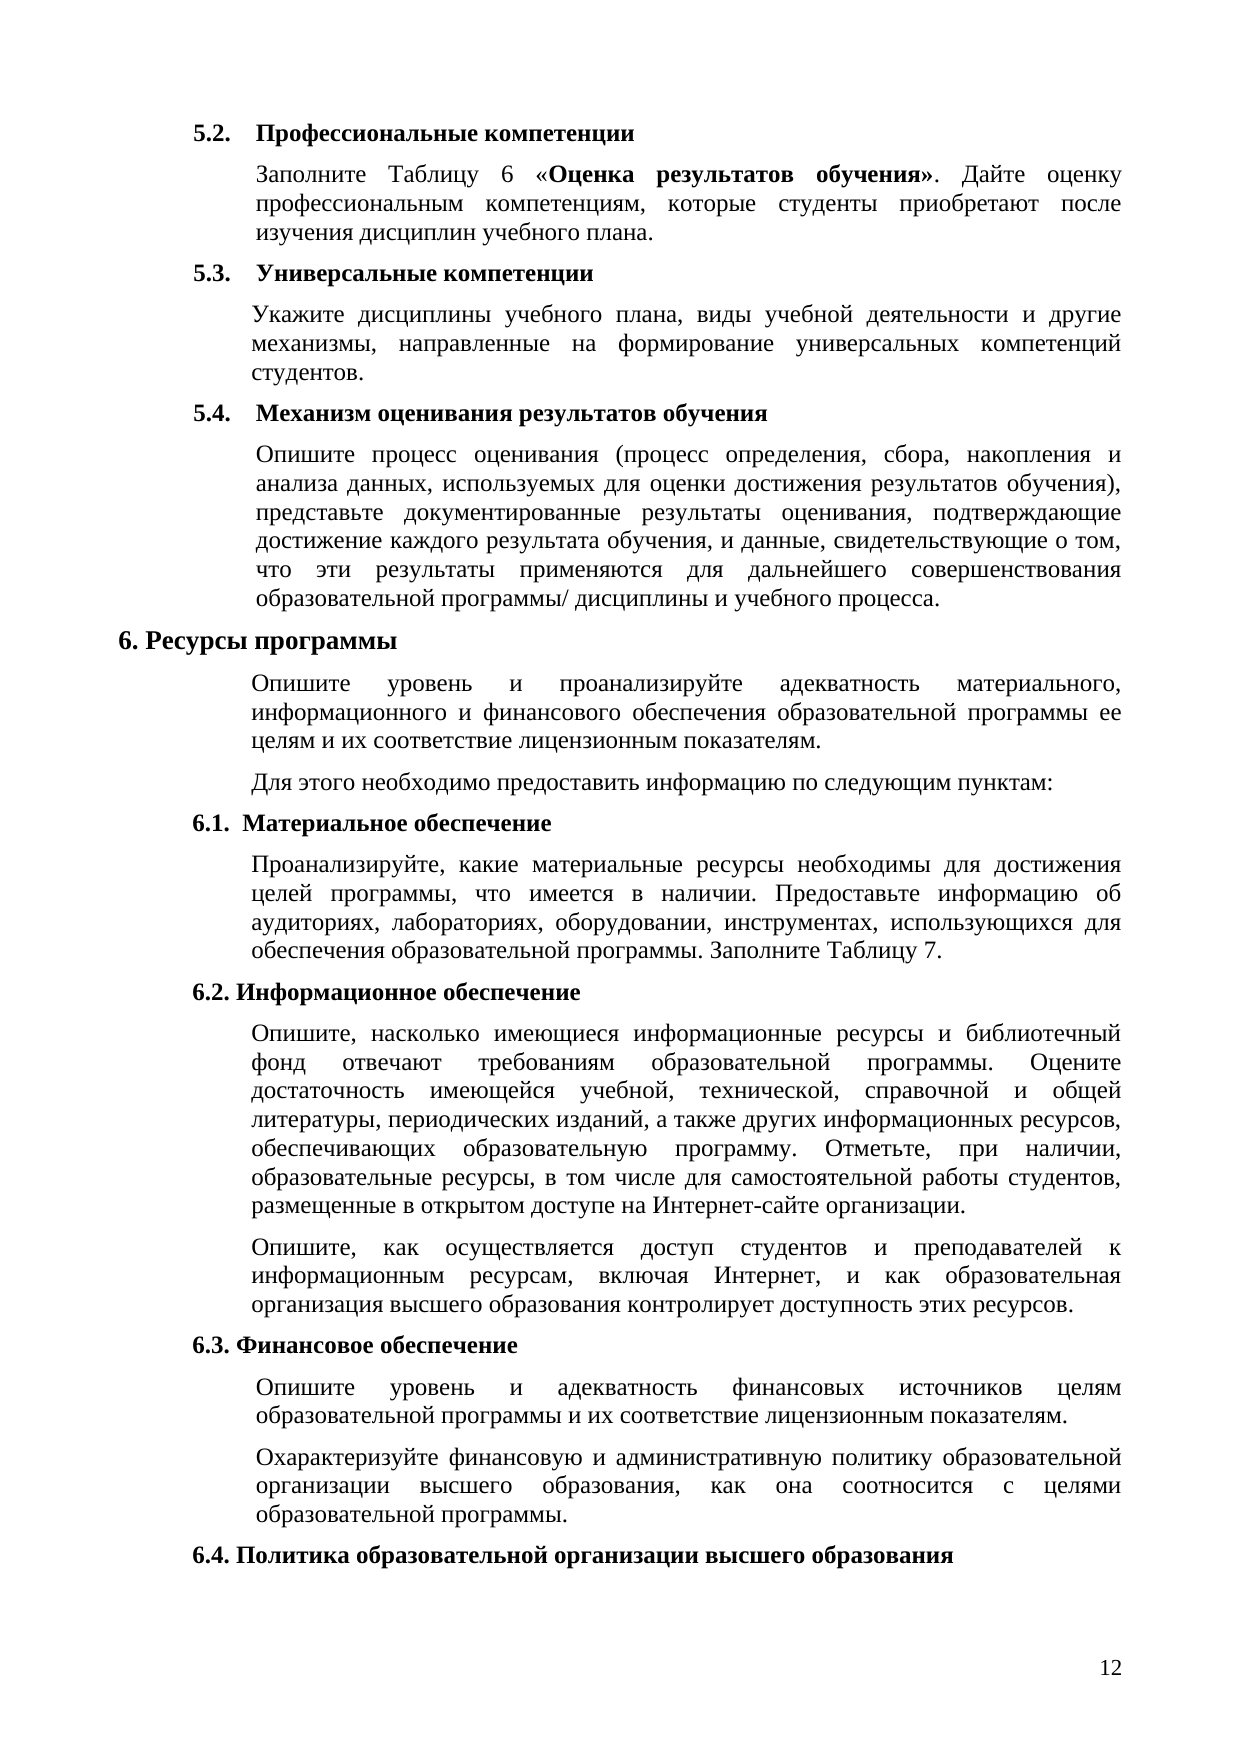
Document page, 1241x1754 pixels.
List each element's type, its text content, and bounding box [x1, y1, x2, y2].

list Профессиональные компетенции [193, 118, 1122, 147]
text 6.4. Политика образовательной организации высшего образования [192, 1541, 1122, 1569]
text Охарактеризуйте финансовую и административную политику образовательной организации высшего образования, как она соотносится с целями образовательной программы. [256, 1442, 1122, 1528]
text 6.2. Информационное обеспечение [192, 977, 1122, 1006]
text Опишите уровень и проанализируйте адекватность материального, информационного и финансового обеспечения образовательной программы ее целям и их соответствие лицензионным показателям. [251, 668, 1122, 754]
text 6.3. Финансовое обеспечение [192, 1331, 1122, 1359]
subtitle 6. Ресурсы программы [118, 624, 1122, 656]
text Проанализируйте, какие материальные ресурсы необходимы для достижения целей программы, что имеется в наличии. Предоставьте информацию об аудиториях, лабораториях, оборудовании, инструментах, использующихся для обеспечения образовательной программы. Заполните Таблицу 7. [192, 849, 1122, 964]
text Опишите, как осуществляется доступ студентов и преподавателей к информационным ресурсам, включая Интернет, и как образовательная организация высшего образования контролирует доступность этих ресурсов. [251, 1232, 1122, 1318]
text Опишите процесс оценивания (процесс определения, сбора, накопления и анализа данных, используемых для оценки достижения результатов обучения), представьте документированные результаты оценивания, подтверждающие достижение каждого результата обучения, и данные, свидетельствующие о том, что эти результаты применяются для дальнейшего совершенствования образовательной программы/ дисциплины и учебного процесса. [256, 439, 1122, 612]
list Механизм оценивания результатов обучения [193, 398, 1122, 427]
text Опишите, насколько имеющиеся информационные ресурсы и библиотечный фонд отвечают требованиям образовательной программы. Оцените достаточность имеющейся учебной, технической, справочной и общей литературы, периодических изданий, а также других информационных ресурсов, обеспечивающих образовательную программу. Отметьте, при наличии, образовательные ресурсы, в том числе для самостоятельной работы студентов, размещенные в открытом доступе на Интернет-сайте организации. [251, 1018, 1122, 1219]
text Укажите дисциплины учебного плана, виды учебной деятельности и другие механизмы, направленные на формирование универсальных компетенций студентов. [251, 299, 1122, 386]
text 6.1. Материальное обеспечение [192, 808, 1122, 837]
text Опишите уровень и адекватность финансовых источников целям образовательной программы и их соответствие лицензионным показателям. [256, 1372, 1122, 1429]
text Заполните Таблицу 6 «Оценка результатов обучения». Дайте оценку профессиональным компетенциям, которые студенты приобретают после изучения дисциплин учебного плана. [256, 159, 1122, 246]
list Универсальные компетенции [193, 258, 1122, 287]
text Для этого необходимо предоставить информацию по следующим пунктам: [251, 767, 1122, 796]
